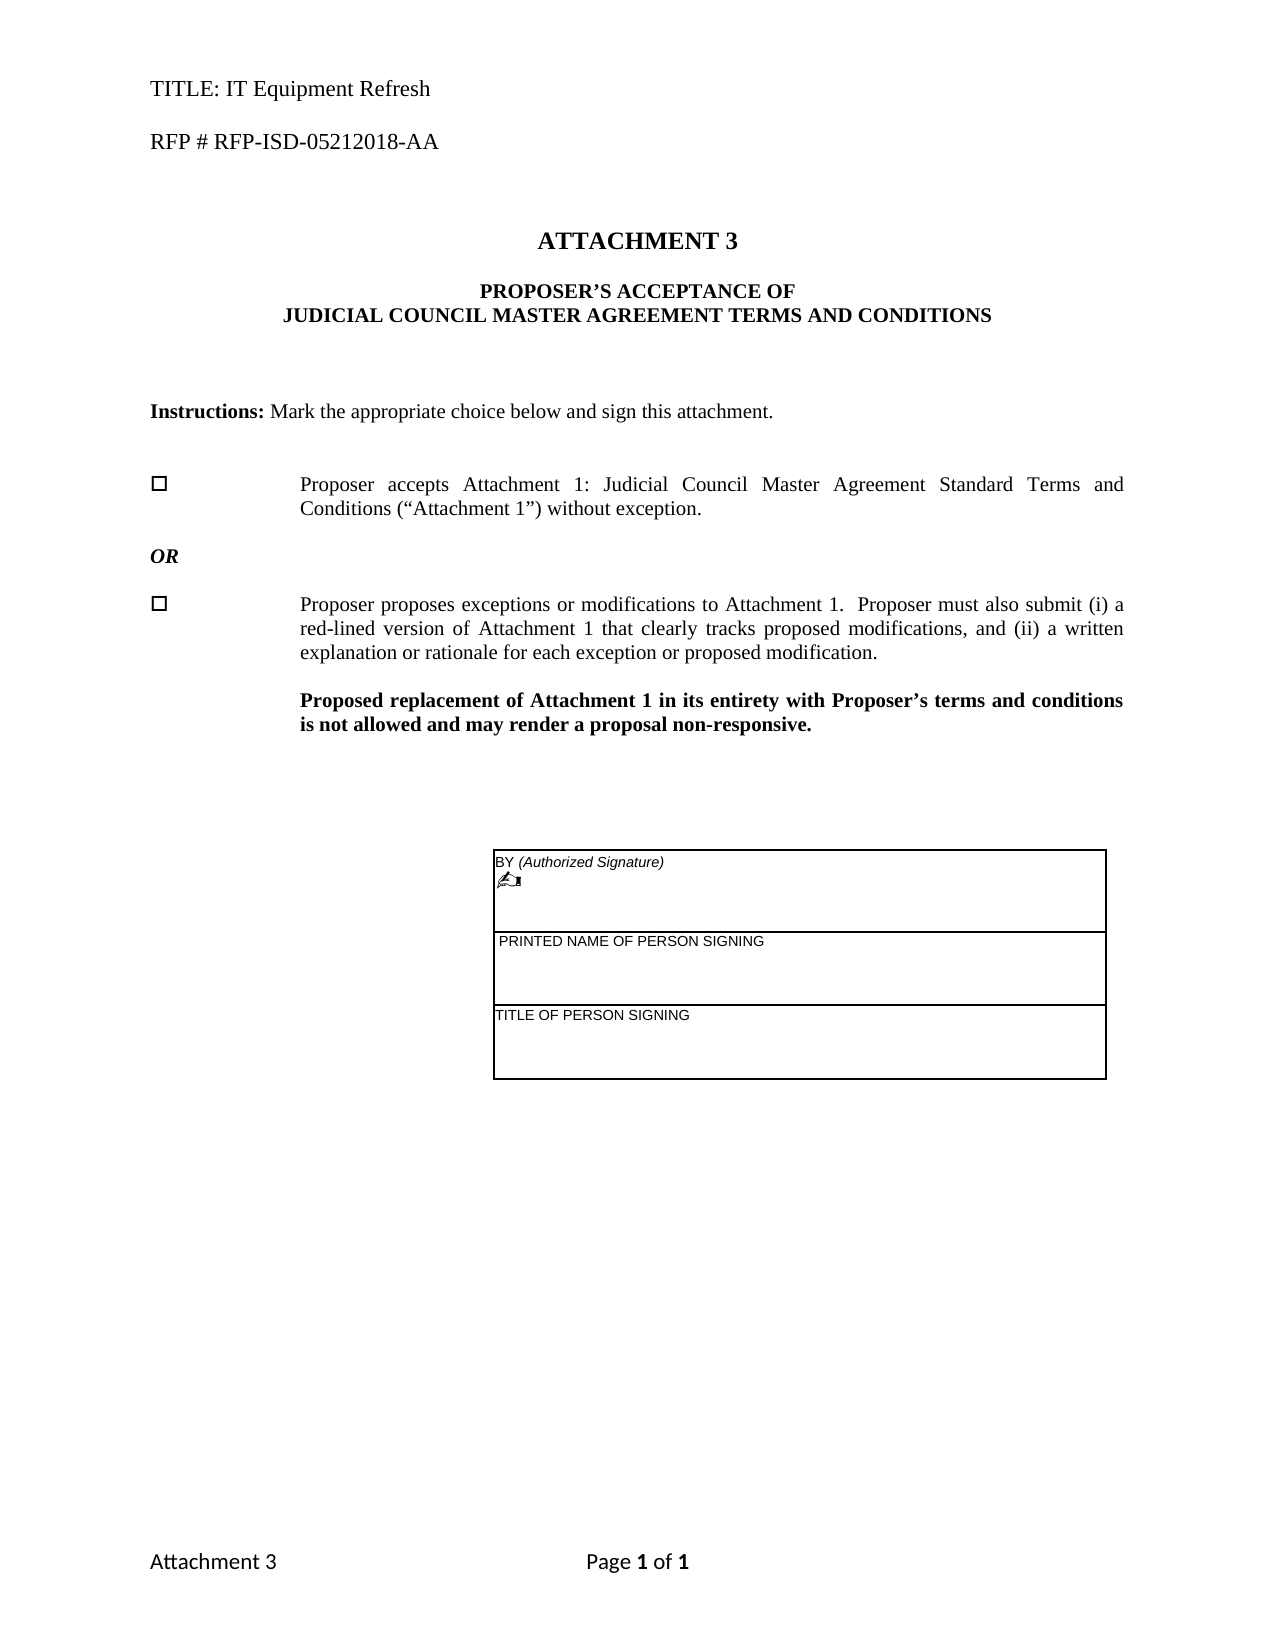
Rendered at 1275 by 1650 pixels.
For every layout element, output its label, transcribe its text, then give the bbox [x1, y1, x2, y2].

text Proposed replacement of Attachment 1 in its entirety with Proposer’s terms and conditions is not allowed and may render a proposal non-responsive. [150, 688, 1125, 736]
text Proposer proposes exceptions or modifications to Attachment 1. Proposer must also submit (i) a red-lined version of Attachment 1 that clearly tracks proposed modifications, and (ii) a written explanation or rationale for each exception or proposed modification. [150, 592, 1125, 664]
table_cell PRINTED NAME OF PERSON SIGNING [495, 933, 1105, 1004]
text Judicial Council Master Agreement Terms and Conditions [150, 303, 1125, 327]
text Proposer accepts Attachment 1: Judicial Council Master Agreement Standard Terms and Conditions (“Attachment 1”) without exception. [150, 471, 1125, 519]
text PROPOSER’S ACCEPTANCE OF [150, 279, 1125, 303]
table_cell TITLE of person signing [495, 1006, 1105, 1077]
text ATTACHMENT 3 [150, 226, 1125, 255]
text OR [150, 544, 1125, 568]
table_header BY (Authorized Signature) [495, 851, 1105, 931]
text Instructions: Mark the appropriate choice below and sign this attachment. [150, 399, 1125, 423]
